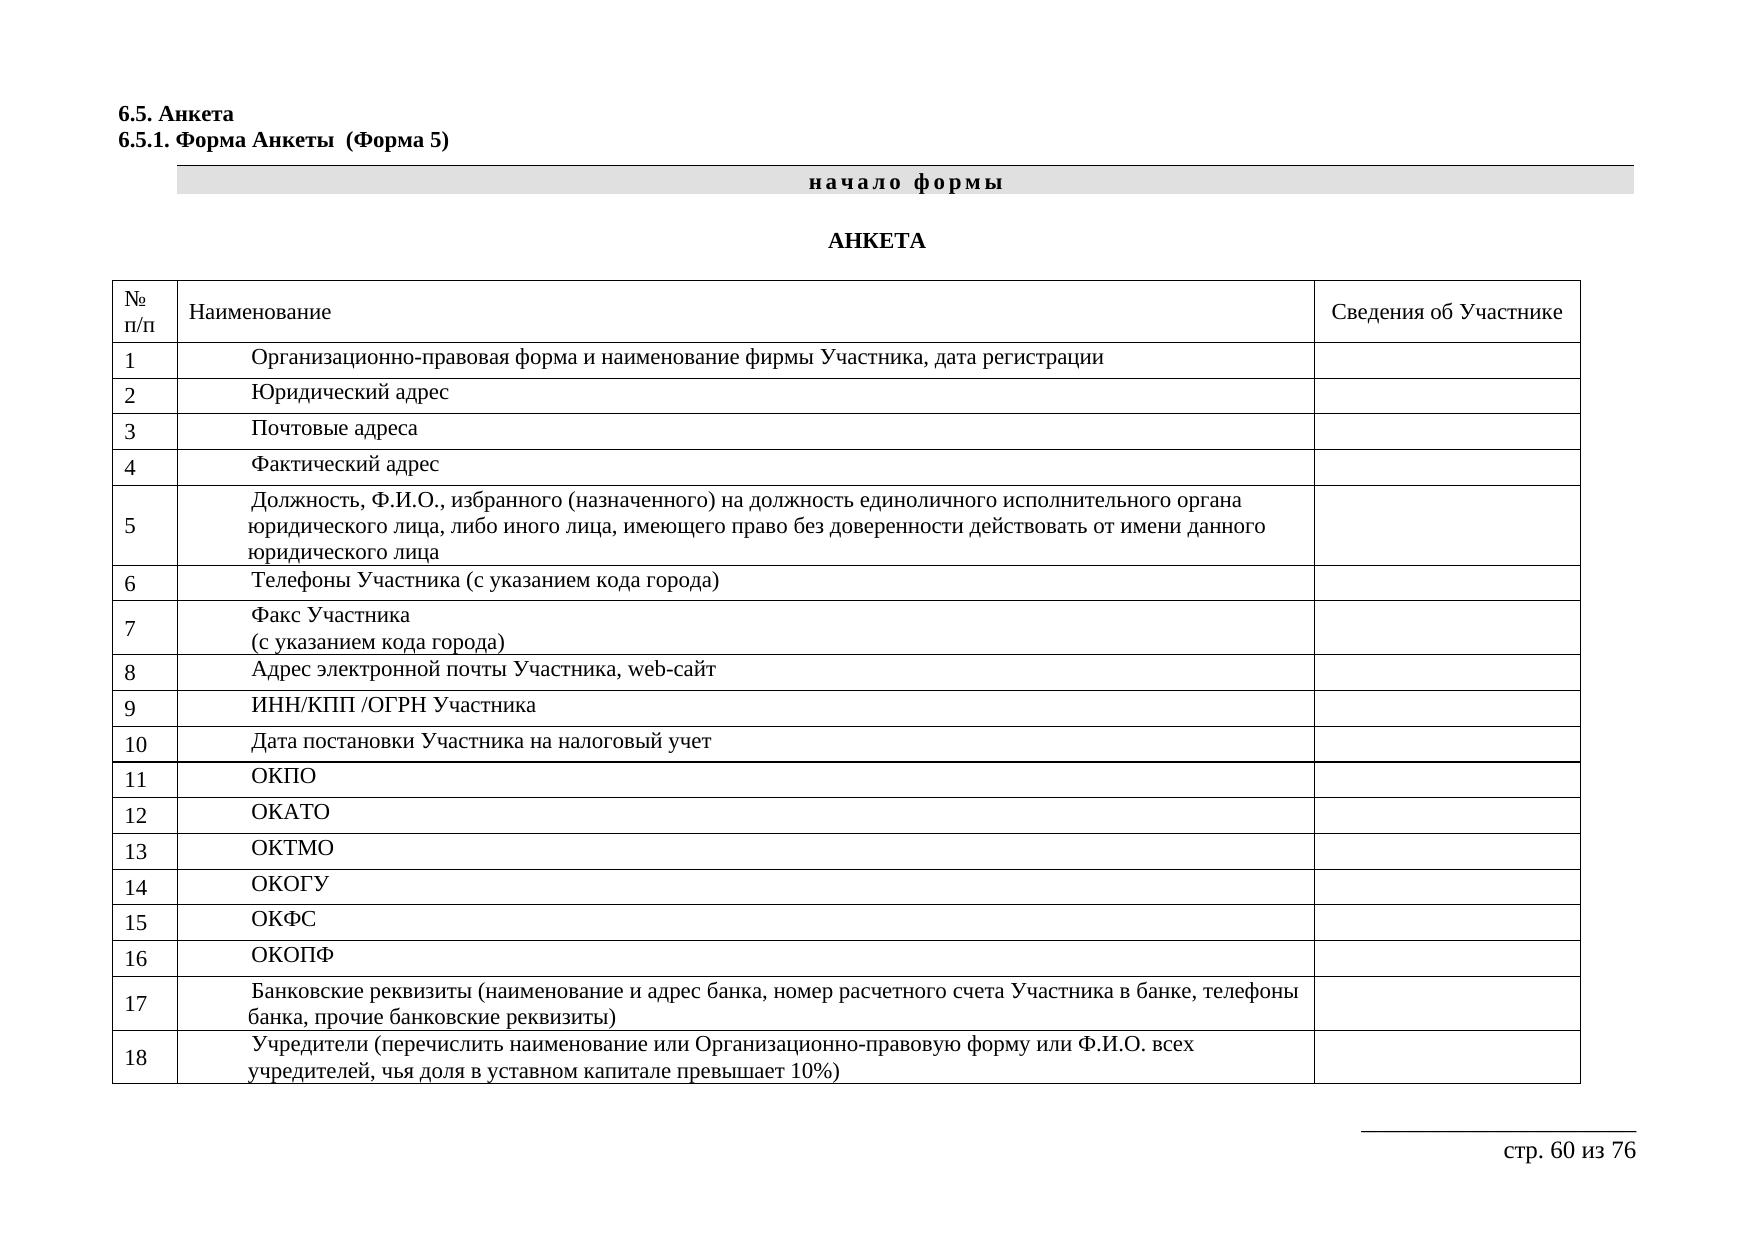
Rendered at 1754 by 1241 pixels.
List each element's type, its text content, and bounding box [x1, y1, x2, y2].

subtitle 6.5. Анкета [118, 99, 1636, 126]
table_header № п/п [113, 281, 177, 342]
table_cell [1315, 798, 1580, 833]
table_cell 5 [113, 486, 177, 565]
table_cell Телефоны Участника (с указанием кода города) [178, 566, 1314, 600]
table_cell 15 [113, 905, 177, 940]
table_cell [1315, 834, 1580, 868]
table_cell [1315, 977, 1580, 1029]
table_cell [1315, 566, 1580, 600]
table_cell Юридический адрес [178, 379, 1314, 413]
text начало формы [177, 166, 1634, 194]
table_cell 6 [113, 566, 177, 600]
table_cell [1315, 655, 1580, 690]
table_cell Фактический адрес [178, 450, 1314, 484]
table_cell [1315, 486, 1580, 565]
table_cell Учредители (перечислить наименование или Организационно-правовую форму или Ф.И.О. всех учредителей, чья доля в уставном капитале превышает 10%) [178, 1031, 1314, 1083]
table_cell 1 [113, 343, 177, 377]
table_cell [1315, 414, 1580, 449]
table_cell ОКАТО [178, 798, 1314, 833]
table_cell 2 [113, 379, 177, 413]
table_cell [1315, 379, 1580, 413]
table_cell ОКОГУ [178, 870, 1314, 904]
table_cell 18 [113, 1031, 177, 1083]
table_cell [1315, 870, 1580, 904]
table_cell [1315, 763, 1580, 797]
table_cell [1315, 343, 1580, 377]
table_cell Банковские реквизиты (наименование и адрес банка, номер расчетного счета Участника в банке, телефоны банка, прочие банковские реквизиты) [178, 977, 1314, 1029]
table_cell [1315, 941, 1580, 976]
table_cell [1315, 905, 1580, 940]
table_cell 4 [113, 450, 177, 484]
table_cell Факс Участника (с указанием кода города) [178, 601, 1314, 654]
table_header Наименование [178, 281, 1314, 342]
table_cell Дата постановки Участника на налоговый учет [178, 727, 1314, 761]
table_cell 12 [113, 798, 177, 833]
table_cell Адрес электронной почты Участника, web-сайт [178, 655, 1314, 690]
table_cell 11 [113, 763, 177, 797]
table_cell ОКПО [178, 763, 1314, 797]
table_cell 9 [113, 691, 177, 726]
table_header Сведения об Участнике [1315, 281, 1580, 342]
text АНКЕТА [118, 227, 1636, 253]
table_cell 8 [113, 655, 177, 690]
table_cell 16 [113, 941, 177, 976]
table_cell [1315, 691, 1580, 726]
list 6.5.1. Форма Анкеты (Форма 5) [118, 126, 1636, 152]
table_cell 13 [113, 834, 177, 868]
table_cell ОКОПФ [178, 941, 1314, 976]
table_cell Должность, Ф.И.О., избранного (назначенного) на должность единоличного исполнительного органа юридического лица, либо иного лица, имеющего право без доверенности действовать от имени данного юридического лица [178, 486, 1314, 565]
table_cell Организационно-правовая форма и наименование фирмы Участника, дата регистрации [178, 343, 1314, 377]
table_cell Почтовые адреса [178, 414, 1314, 449]
table_cell [1315, 1031, 1580, 1083]
table_cell 14 [113, 870, 177, 904]
table_cell [1315, 601, 1580, 654]
table_cell ИНН/КПП /ОГРН Участника [178, 691, 1314, 726]
table_cell 10 [113, 727, 177, 761]
table_cell [1315, 450, 1580, 484]
table_cell 7 [113, 601, 177, 654]
table_cell 3 [113, 414, 177, 449]
table_cell ОКФС [178, 905, 1314, 940]
table_cell ОКТМО [178, 834, 1314, 868]
table_cell 17 [113, 977, 177, 1029]
table_cell [1315, 727, 1580, 761]
